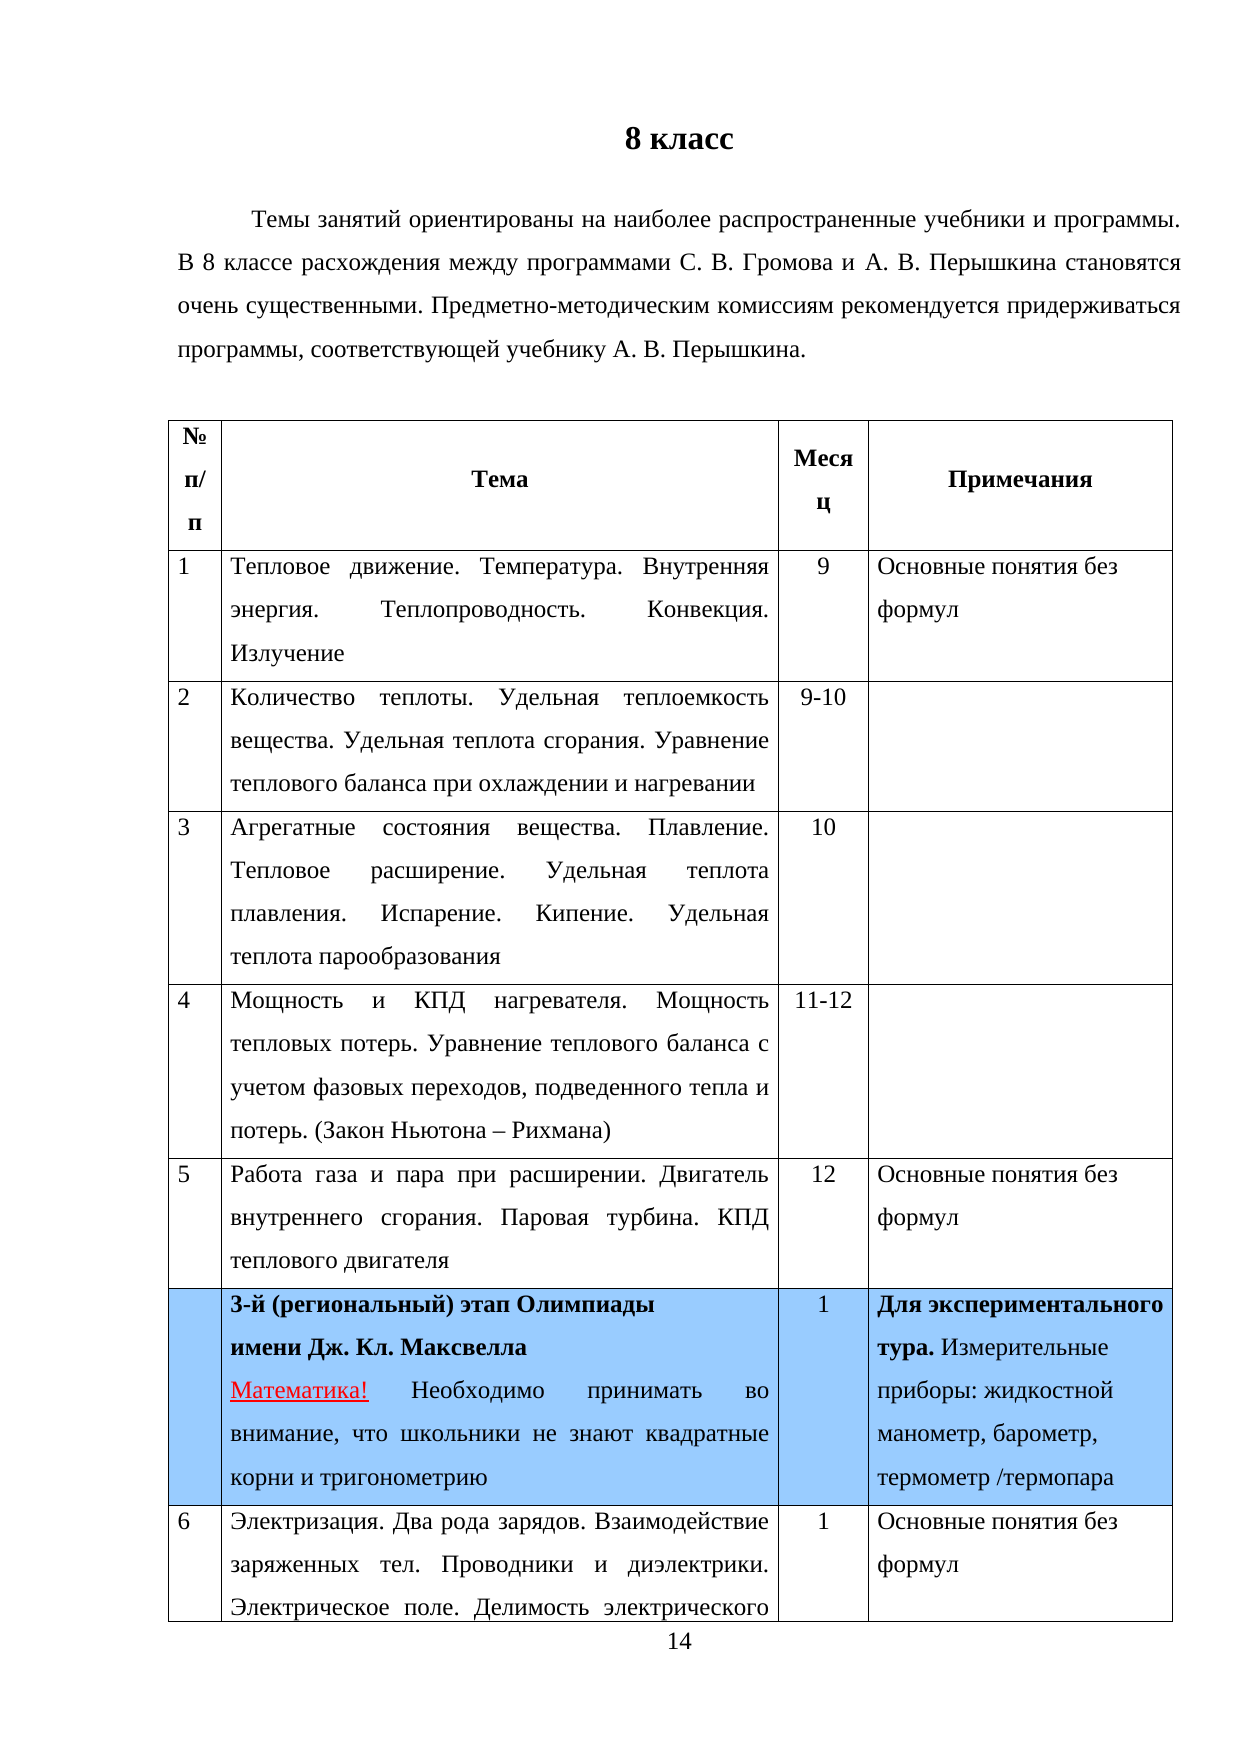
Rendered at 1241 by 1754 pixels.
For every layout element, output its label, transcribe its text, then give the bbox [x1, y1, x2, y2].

table_header Примечания [869, 421, 1172, 550]
table_cell Мощность и КПД нагревателя. Мощность тепловых потерь. Уравнение теплового баланса с учетом фазовых переходов, подведенного тепла и потерь. (Закон Ньютона – Рихмана) [222, 985, 778, 1158]
table_cell [869, 812, 1172, 984]
table_cell [869, 682, 1172, 811]
table_cell 9-10 [779, 682, 868, 811]
table_cell Основные понятия без формул [869, 1159, 1172, 1288]
table_cell 4 [169, 985, 221, 1158]
table_cell Основные понятия без формул [869, 551, 1172, 681]
table_cell 3 [169, 812, 221, 984]
table_cell 2 [169, 682, 221, 811]
table_cell [169, 1289, 221, 1505]
table_header Тема [222, 421, 778, 550]
table_cell Работа газа и пара при расширении. Двигатель внутреннего сгорания. Паровая турбина. КПД теплового двигателя [222, 1159, 778, 1288]
table_cell [869, 985, 1172, 1158]
table_cell Агрегатные состояния вещества. Плавление. Тепловое расширение. Удельная теплота плавления. Испарение. Кипение. Удельная теплота парообразования [222, 812, 778, 984]
table_cell 6 [169, 1506, 221, 1621]
table_header № п/п [169, 421, 221, 550]
table_cell 9 [779, 551, 868, 681]
table_cell Для экспериментального тура. Измерительные приборы: жидкостной манометр, барометр, термометр /термопара [869, 1289, 1172, 1505]
table_cell 1 [169, 551, 221, 681]
table_cell 12 [779, 1159, 868, 1288]
table_cell 10 [779, 812, 868, 984]
subtitle 8 класс [177, 118, 1181, 156]
text Темы занятий ориентированы на наиболее распространенные учебники и программы. В 8 классе расхождения между программами С. В. Громова и А. В. Перышкина становятся очень существенными. Предметно-методическим комиссиям рекомендуется придерживаться программы, соответствующей учебнику А. В. Перышкина. [177, 204, 1181, 362]
table_cell Тепловое движение. Температура. Внутренняя энергия. Теплопроводность. Конвекция. Излучение [222, 551, 778, 681]
table_cell 11-12 [779, 985, 868, 1158]
table_cell Количество теплоты. Удельная теплоемкость вещества. Удельная теплота сгорания. Уравнение теплового баланса при охлаждении и нагревании [222, 682, 778, 811]
table_cell 1 [779, 1506, 868, 1621]
table_cell Основные понятия без формул [869, 1506, 1172, 1621]
table_cell 1 [779, 1289, 868, 1505]
table_header Месяц [779, 421, 868, 550]
table_cell 5 [169, 1159, 221, 1288]
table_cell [222, 1506, 778, 1621]
table_cell 3-й (региональный) этап Олимпиады имени Дж. Кл. Максвелла Математика! Необходимо принимать во внимание, что школьники не знают квадратные корни и тригонометрию [222, 1289, 778, 1505]
